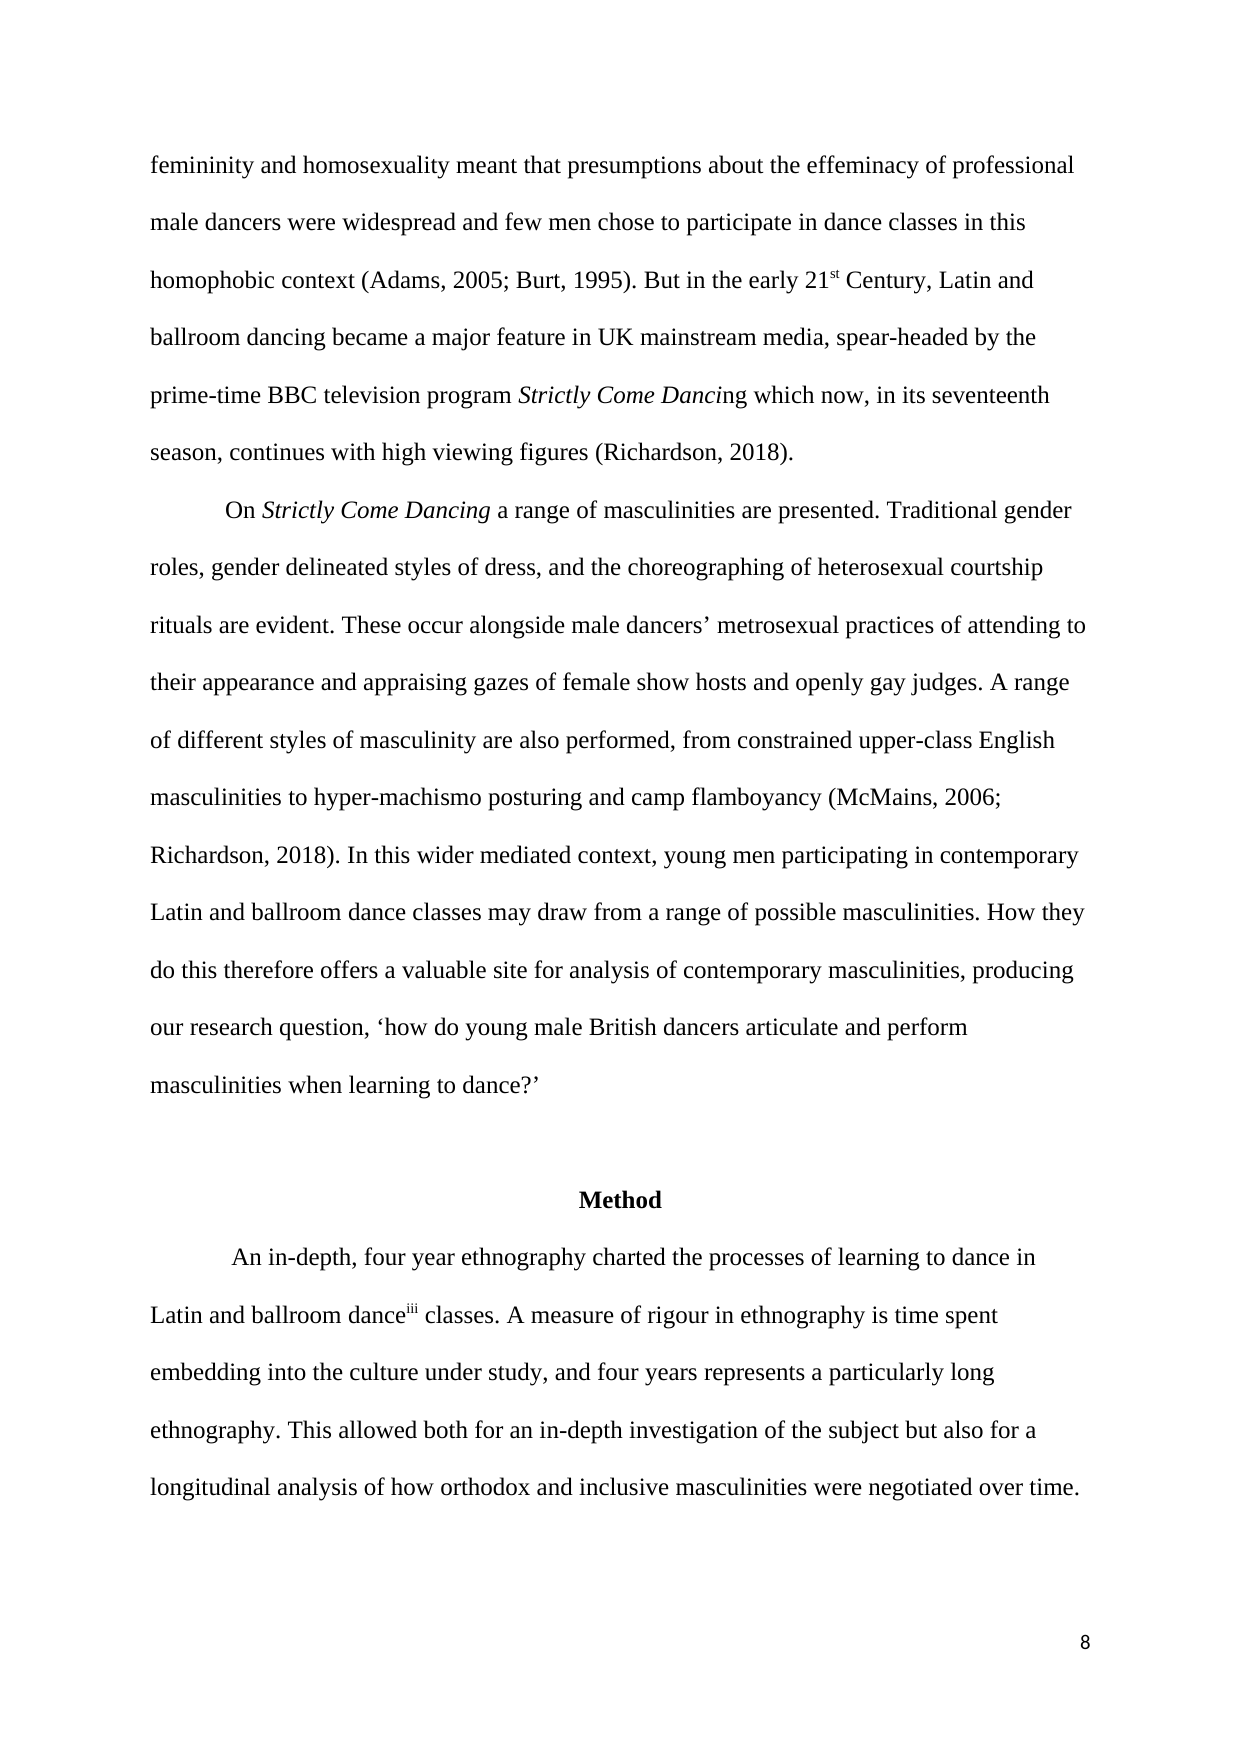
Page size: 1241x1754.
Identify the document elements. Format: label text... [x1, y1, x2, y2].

text On Strictly Come Dancing a range of masculinities are presented. Traditional gender roles, gender delineated styles of dress, and the choreographing of heterosexual courtship rituals are evident. These occur alongside male dancers’ metrosexual practices of attending to their appearance and appraising gazes of female show hosts and openly gay judges. A range of different styles of masculinity are also performed, from constrained upper-class English masculinities to hyper-machismo posturing and camp flamboyancy (McMains, 2006; Richardson, 2018). In this wider mediated context, young men participating in contemporary Latin and ballroom dance classes may draw from a range of possible masculinities. How they do this therefore offers a valuable site for analysis of contemporary masculinities, producing our research question, ‘how do young male British dancers articulate and perform masculinities when learning to dance?’ [150, 495, 1090, 1099]
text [150, 150, 1090, 466]
text An in-depth, four year ethnography charted the processes of learning to dance in Latin and ballroom dance classes. A measure of rigour in ethnography is time spent embedding into the culture under study, and four years represents a particularly long ethnography. This allowed both for an in-depth investigation of the subject but also for a longitudinal analysis of how orthodox and inclusive masculinities were negotiated over time. [150, 1242, 1090, 1501]
text Method [150, 1185, 1090, 1214]
